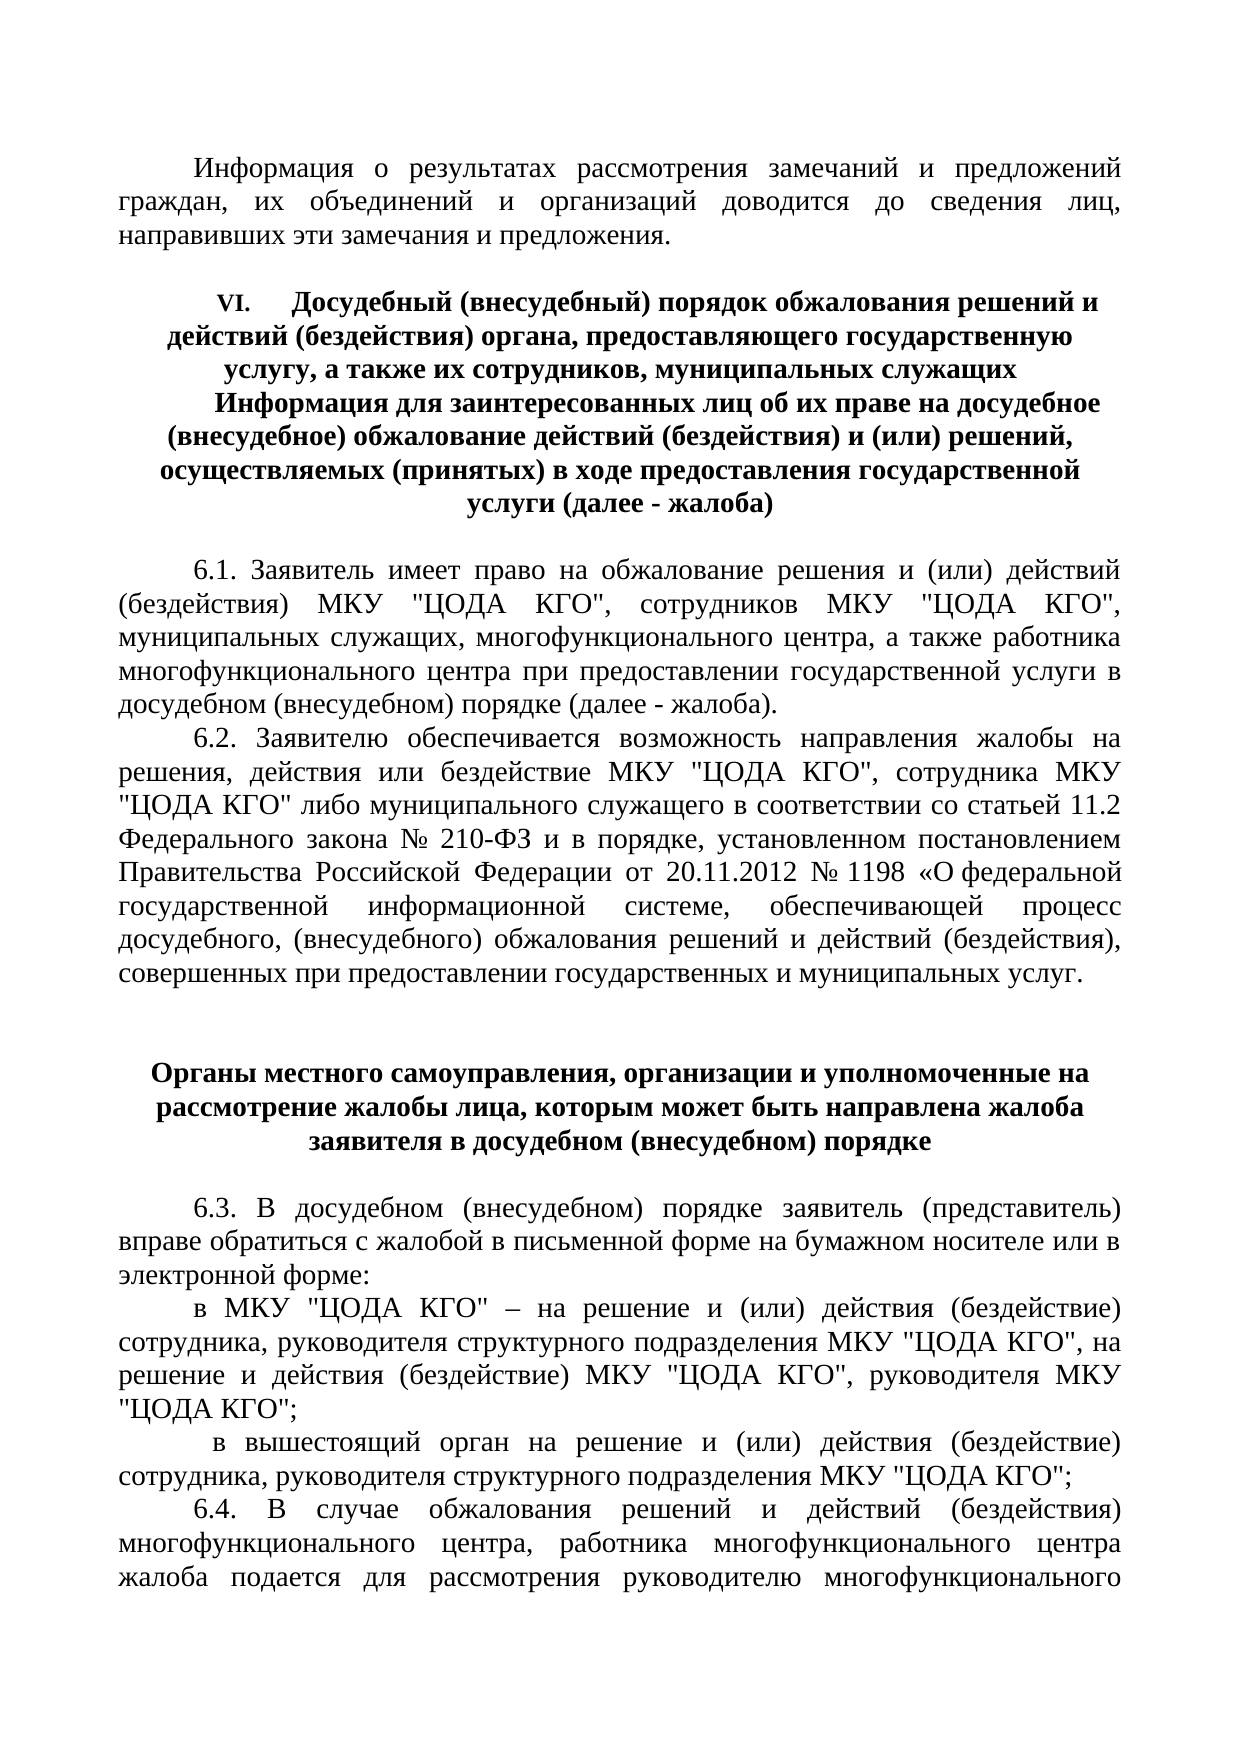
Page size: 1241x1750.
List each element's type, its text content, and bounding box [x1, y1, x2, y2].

text в вышестоящий орган на решение и (или) действия (бездействие) сотрудника, руководителя структурного подразделения МКУ "ЦОДА КГО"; [118, 1424, 1122, 1492]
text Информация о результатах рассмотрения замечаний и предложений граждан, их объединений и организаций доводится до сведения лиц, направивших эти замечания и предложения. [118, 150, 1122, 251]
list Органы местного самоуправления, организации и уполномоченные на рассмотрение жалобы лица, которым может быть направлена жалоба заявителя в досудебном (внесудебном) порядке [118, 1056, 1122, 1156]
text 6.3. В досудебном (внесудебном) порядке заявитель (представитель) вправе обратиться с жалобой в письменной форме на бумажном носителе или в электронной форме: [118, 1190, 1122, 1290]
list Досудебный (внесудебный) порядок обжалования решений и действий (бездействия) органа, предоставляющего государственную услугу, а также их сотрудников, муниципальных служащих [118, 284, 1122, 385]
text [118, 1492, 1122, 1592]
list Информация для заинтересованных лиц об их праве на досудебное (внесудебное) обжалование действий (бездействия) и (или) решений, осуществляемых (принятых) в ходе предоставления государственной услуги (далее - жалоба) [118, 385, 1122, 519]
text 6.1. Заявитель имеет право на обжалование решения и (или) действий (бездействия) МКУ "ЦОДА КГО", сотрудников МКУ "ЦОДА КГО", муниципальных служащих, многофункционального центра, а также работника многофункционального центра при предоставлении государственной услуги в досудебном (внесудебном) порядке (далее - жалоба). [118, 552, 1122, 720]
text 6.2. Заявителю обеспечивается возможность направления жалобы на решения, действия или бездействие МКУ "ЦОДА КГО", сотрудника МКУ "ЦОДА КГО" либо муниципального служащего в соответствии со статьей 11.2 Федерального закона № 210-ФЗ и в порядке, установленном постановлением Правительства Российской Федерации от 20.11.2012 № 1198 «О федеральной государственной информационной системе, обеспечивающей процесс досудебного, (внесудебного) обжалования решений и действий (бездействия), совершенных при предоставлении государственных и муниципальных услуг. [118, 720, 1122, 988]
text в МКУ "ЦОДА КГО" – на решение и (или) действия (бездействие) сотрудника, руководителя структурного подразделения МКУ "ЦОДА КГО", на решение и действия (бездействие) МКУ "ЦОДА КГО", руководителя МКУ "ЦОДА КГО"; [118, 1290, 1122, 1424]
